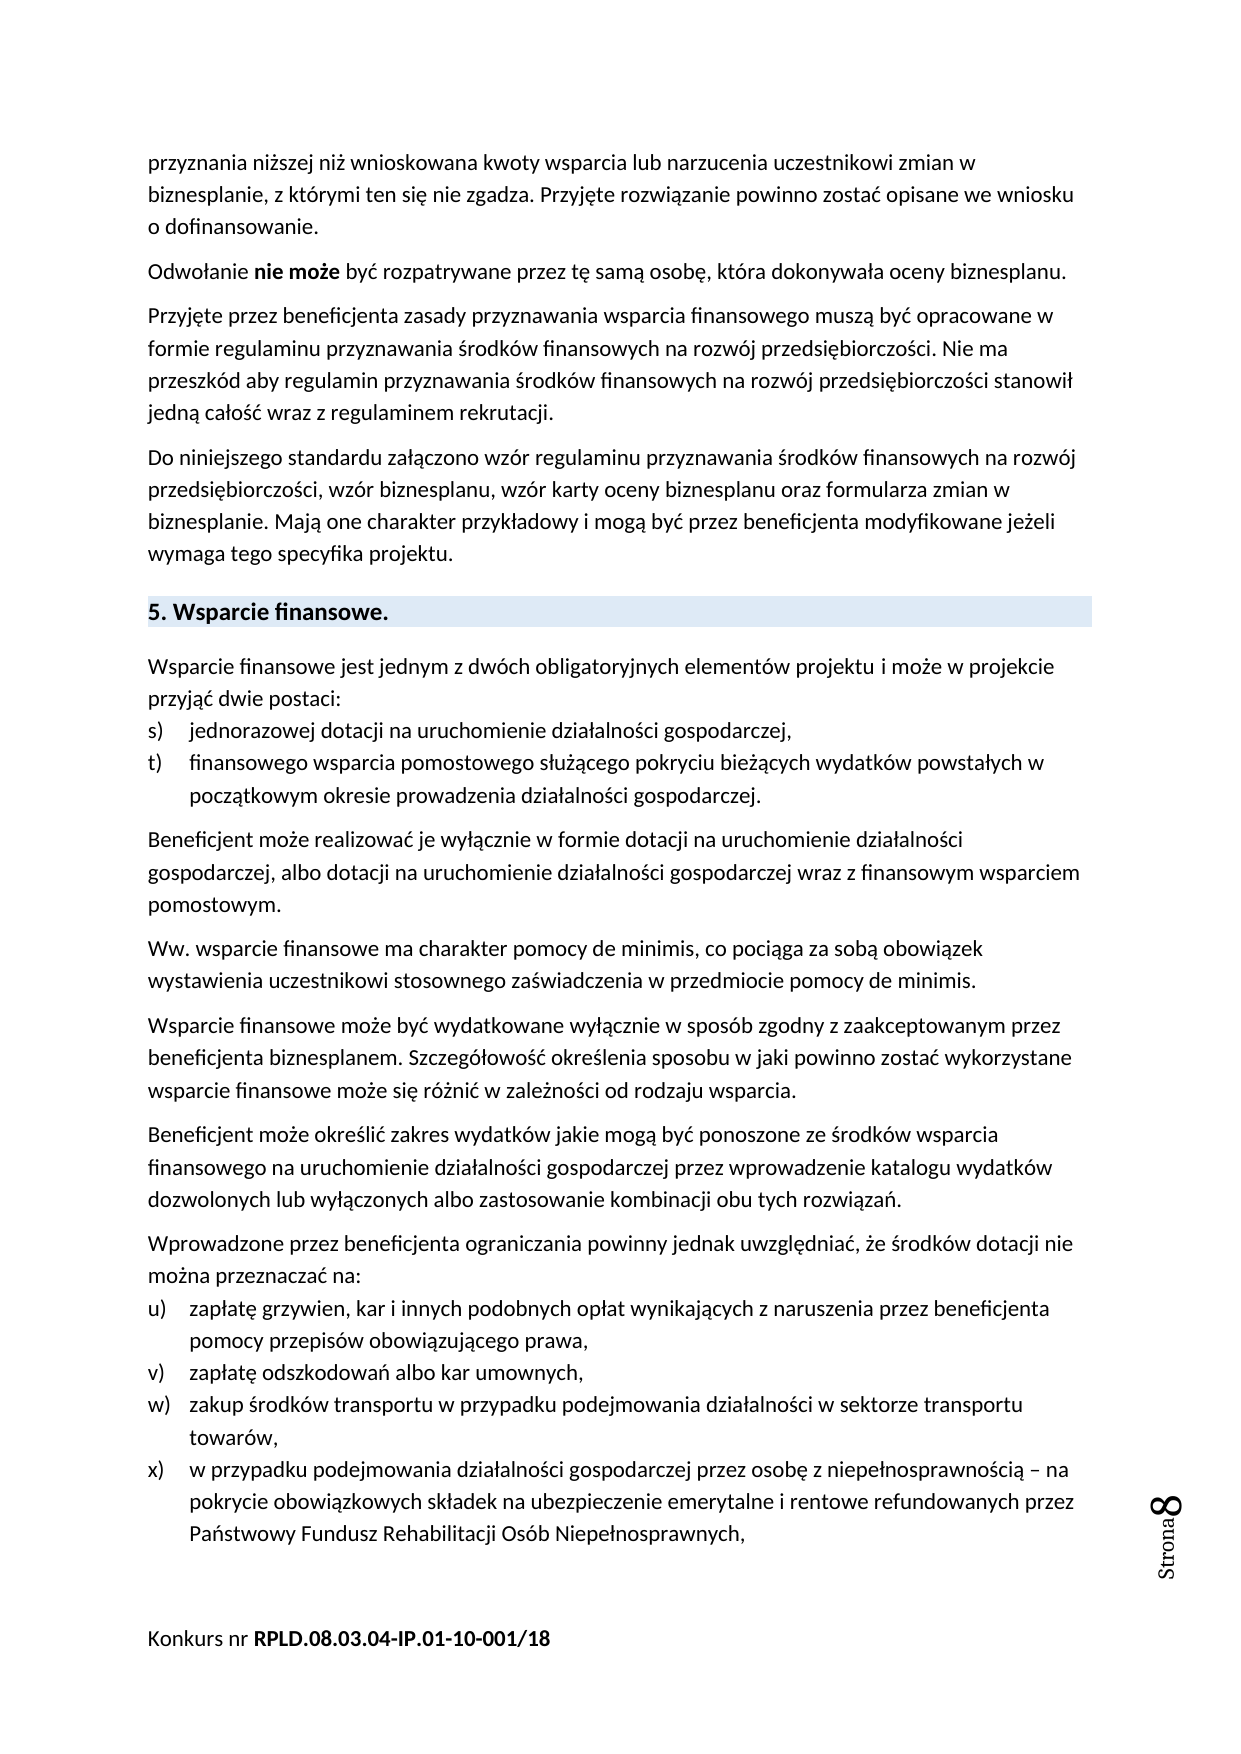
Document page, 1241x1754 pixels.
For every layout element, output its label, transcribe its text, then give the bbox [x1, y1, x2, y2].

list w przypadku podejmowania działalności gospodarczej przez osobę z niepełnosprawnością – na pokrycie obowiązkowych składek na ubezpieczenie emerytalne i rentowe refundowanych przez Państwowy Fundusz Rehabilitacji Osób Niepełnosprawnych, [148, 1455, 1092, 1547]
text 5. Wsparcie finansowe. [148, 596, 1092, 627]
list zapłatę odszkodowań albo kar umownych, [148, 1358, 1092, 1386]
text Przyjęte przez beneficjenta zasady przyznawania wsparcia finansowego muszą być opracowane w formie regulaminu przyznawania środków finansowych na rozwój przedsiębiorczości. Nie ma przeszkód aby regulamin przyznawania środków finansowych na rozwój przedsiębiorczości stanowił jedną całość wraz z regulaminem rekrutacji. [148, 301, 1092, 426]
text Do niniejszego standardu załączono wzór regulaminu przyznawania środków finansowych na rozwój przedsiębiorczości, wzór biznesplanu, wzór karty oceny biznesplanu oraz formularza zmian w biznesplanie. Mają one charakter przykładowy i mogą być przez beneficjenta modyfikowane jeżeli wymaga tego specyfika projektu. [148, 443, 1092, 567]
list jednorazowej dotacji na uruchomienie działalności gospodarczej, [148, 716, 1092, 744]
list zapłatę grzywien, kar i innych podobnych opłat wynikających z naruszenia przez beneficjenta pomocy przepisów obowiązującego prawa, [148, 1294, 1092, 1354]
text Wprowadzone przez beneficjenta ograniczania powinny jednak uwzględniać, że środków dotacji nie można przeznaczać na: [148, 1229, 1092, 1290]
text Beneficjent może określić zakres wydatków jakie mogą być ponoszone ze środków wsparcia finansowego na uruchomienie działalności gospodarczej przez wprowadzenie katalogu wydatków dozwolonych lub wyłączonych albo zastosowanie kombinacji obu tych rozwiązań. [148, 1120, 1092, 1213]
text Odwołanie nie może być rozpatrywane przez tę samą osobę, która dokonywała oceny biznesplanu. [148, 257, 1092, 285]
text Beneficjent może realizować je wyłącznie w formie dotacji na uruchomienie działalności gospodarczej, albo dotacji na uruchomienie działalności gospodarczej wraz z finansowym wsparciem pomostowym. [148, 825, 1092, 918]
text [148, 148, 1092, 240]
text Ww. wsparcie finansowe ma charakter pomocy de minimis, co pociąga za sobą obowiązek wystawienia uczestnikowi stosownego zaświadczenia w przedmiocie pomocy de minimis. [148, 934, 1092, 995]
list finansowego wsparcia pomostowego służącego pokryciu bieżących wydatków powstałych w początkowym okresie prowadzenia działalności gospodarczej. [148, 748, 1092, 809]
text Wsparcie finansowe jest jednym z dwóch obligatoryjnych elementów projektu i może w projekcie przyjąć dwie postaci: [148, 652, 1092, 712]
text Wsparcie finansowe może być wydatkowane wyłącznie w sposób zgodny z zaakceptowanym przez beneficjenta biznesplanem. Szczegółowość określenia sposobu w jaki powinno zostać wykorzystane wsparcie finansowe może się różnić w zależności od rodzaju wsparcia. [148, 1011, 1092, 1104]
list zakup środków transportu w przypadku podejmowania działalności w sektorze transportu towarów, [148, 1390, 1092, 1451]
